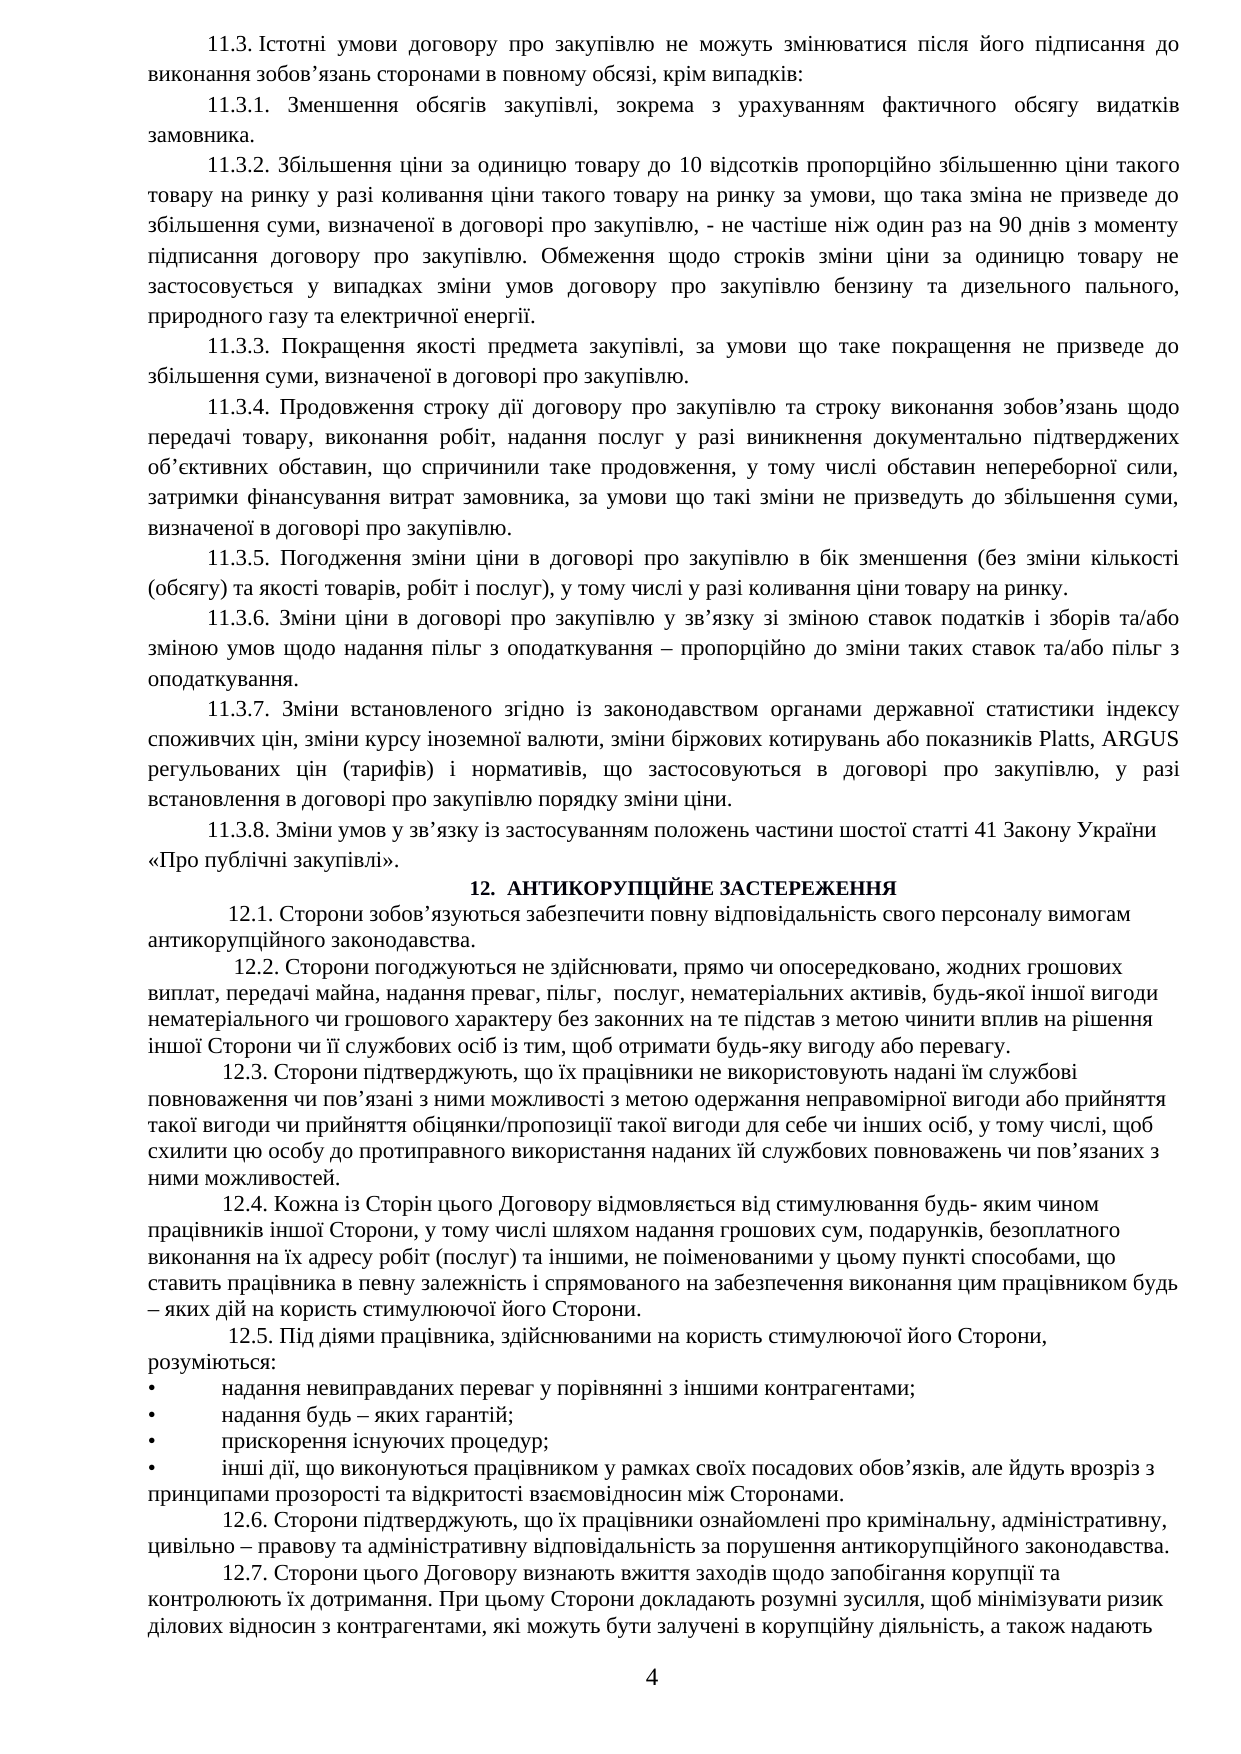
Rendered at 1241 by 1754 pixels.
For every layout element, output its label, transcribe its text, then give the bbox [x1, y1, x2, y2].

text 11.3.7. Зміни встановленого згідно із законодавством органами державної статистики індексу споживчих цін, зміни курсу іноземної валюти, зміни біржових котирувань або показників Platts, ARGUS регульованих цін (тарифів) і нормативів, що застосовуються в договорі про закупівлю, у разі встановлення в договорі про закупівлю порядку зміни ціни. [148, 695, 1181, 812]
text 12.6. Сторони підтверджують, що їх працівники ознайомлені про кримінальну, адміністративну, цивільно – правову та адміністративну відповідальність за порушення антикорупційного законодавства. [148, 1506, 1181, 1559]
text 11.3.8. Зміни умов у зв’язку із застосуванням положень частини шостої статті 41 Закону України «Про публічні закупівлі». [148, 816, 1181, 872]
text • прискорення існуючих процедур; [148, 1427, 1181, 1453]
text 12.4. Кожна із Сторін цього Договору відмовляється від стимулювання будь- яким чином працівників іншої Сторони, у тому числі шляхом надання грошових сум, подарунків, безоплатного виконання на їх адресу робіт (послуг) та іншими, не поіменованими у цьому пункті способами, що ставить працівника в певну залежність і спрямованого на забезпечення виконання цим працівником будь – яких дій на користь стимулюючої його Сторони. [148, 1190, 1181, 1322]
text 11.3.4. Продовження строку дії договору про закупівлю та строку виконання зобов’язань щодо передачі товару, виконання робіт, надання послуг у разі виникнення документально підтверджених об’єктивних обставин, що спричинили таке продовження, у тому числі обставин непереборної сили, затримки фінансування витрат замовника, за умови що такі зміни не призведуть до збільшення суми, визначеної в договорі про закупівлю. [148, 393, 1181, 540]
text 11.3.2. Збільшення ціни за одиницю товару до 10 відсотків пропорційно збільшенню ціни такого товару на ринку у разі коливання ціни такого товару на ринку за умови, що така зміна не призведе до збільшення суми, визначеної в договорі про закупівлю, - не частіше ніж один раз на 90 днів з моменту підписання договору про закупівлю. Обмеження щодо строків зміни ціни за одиницю товару не застосовується у випадках зміни умов договору про закупівлю бензину та дизельного пального, природного газу та електричної енергії. [148, 151, 1181, 328]
text 12.2. Сторони погоджуються не здійснювати, прямо чи опосередковано, жодних грошових виплат, передачі майна, надання преваг, пільг, послуг, нематеріальних активів, будь-якої іншої вигоди нематеріального чи грошового характеру без законних на те підстав з метою чинити вплив на рішення іншої Сторони чи її службових осіб із тим, щоб отримати будь-яку вигоду або перевагу. [148, 953, 1181, 1058]
text 11.3.6. Зміни ціни в договорі про закупівлю у зв’язку зі зміною ставок податків і зборів та/або зміною умов щодо надання пільг з оподаткування – пропорційно до зміни таких ставок та/або пільг з оподаткування. [148, 604, 1181, 691]
text • надання будь – яких гарантій; [148, 1401, 1181, 1427]
text • інші дії, що виконуються працівником у рамках своїх посадових обов’язків, але йдуть врозріз з принципами прозорості та відкритості взаємовідносин між Сторонами. [148, 1453, 1181, 1506]
text 12.1. Сторони зобов’язуються забезпечити повну відповідальність свого персоналу вимогам антикорупційного законодавства. [148, 900, 1181, 953]
text 11.3. Істотні умови договору про закупівлю не можуть змінюватися після його підписання до виконання зобов’язань сторонами в повному обсязі, крім випадків: [148, 30, 1181, 87]
text 12.3. Сторони підтверджують, що їх працівники не використовують надані їм службові повноваження чи пов’язані з ними можливості з метою одержання неправомірної вигоди або прийняття такої вигоди чи прийняття обіцянки/пропозиції такої вигоди для себе чи інших осіб, у тому числі, щоб схилити цю особу до протиправного використання наданих їй службових повноважень чи пов’язаних з ними можливостей. [148, 1058, 1181, 1190]
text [148, 1559, 1181, 1638]
text • надання невиправданих переваг у порівнянні з іншими контрагентами; [148, 1374, 1181, 1401]
text 11.3.5. Погодження зміни ціни в договорі про закупівлю в бік зменшення (без зміни кількості (обсягу) та якості товарів, робіт і послуг), у тому числі у разі коливання ціни товару на ринку. [148, 544, 1181, 600]
text 11.3.1. Зменшення обсягів закупівлі, зокрема з урахуванням фактичного обсягу видатків замовника. [148, 91, 1181, 147]
text 11.3.3. Покращення якості предмета закупівлі, за умови що таке покращення не призведе до збільшення суми, визначеної в договорі про закупівлю. [148, 332, 1181, 389]
list АНТИКОРУПЦІЙНЕ ЗАСТЕРЕЖЕННЯ [185, 876, 1181, 900]
text 12.5. Під діями працівника, здійснюваними на користь стимулюючої його Сторони, розуміються: [148, 1322, 1181, 1374]
